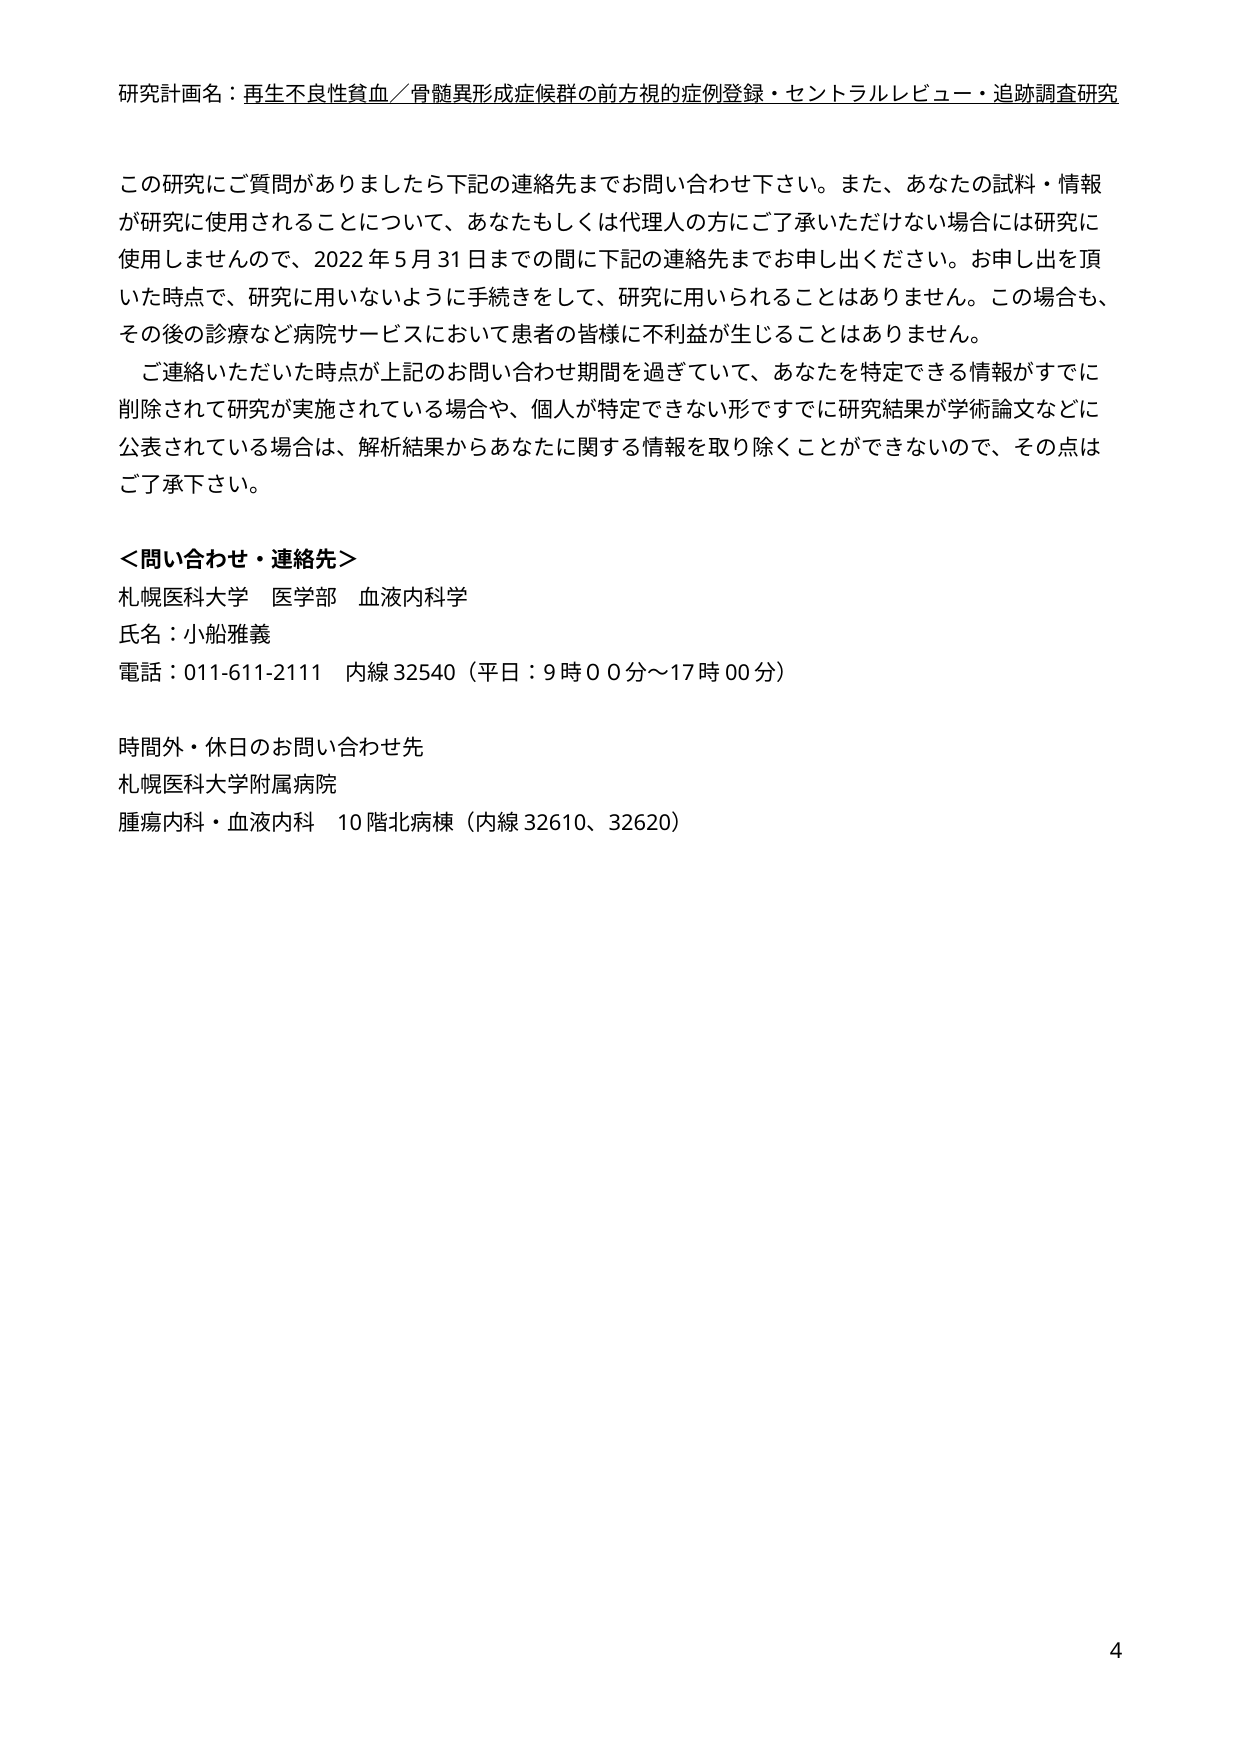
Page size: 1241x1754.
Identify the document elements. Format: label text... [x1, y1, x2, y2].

text 札幌医科大学 医学部 血液内科学 [118, 577, 1122, 614]
text 電話：011-611-2111 内線32540（平日：9時００分～17時00分） [118, 652, 1122, 689]
text 腫瘍内科・血液内科 10階北病棟（内線32610、32620） [118, 802, 1122, 839]
text ＜問い合わせ・連絡先＞ [118, 539, 1122, 577]
text 時間外・休日のお問い合わせ先 [118, 727, 1122, 764]
text ご連絡いただいた時点が上記のお問い合わせ期間を過ぎていて、あなたを特定できる情報がすでに削除されて研究が実施されている場合や、個人が特定できない形ですでに研究結果が学術論文などに公表されている場合は、解析結果からあなたに関する情報を取り除くことができないので、その点はご了承下さい。 [118, 352, 1122, 502]
text 札幌医科大学附属病院 [118, 764, 1122, 802]
text 氏名：小船雅義 [118, 614, 1122, 652]
text この研究にご質問がありましたら下記の連絡先までお問い合わせ下さい。また、あなたの試料・情報が研究に使用されることについて、あなたもしくは代理人の方にご了承いただけない場合には研究に使用しませんので、2022年5月31日までの間に下記の連絡先までお申し出ください。お申し出を頂いた時点で、研究に用いないように手続きをして、研究に用いられることはありません。この場合も、その後の診療など病院サービスにおいて患者の皆様に不利益が生じることはありません。 [118, 164, 1122, 352]
